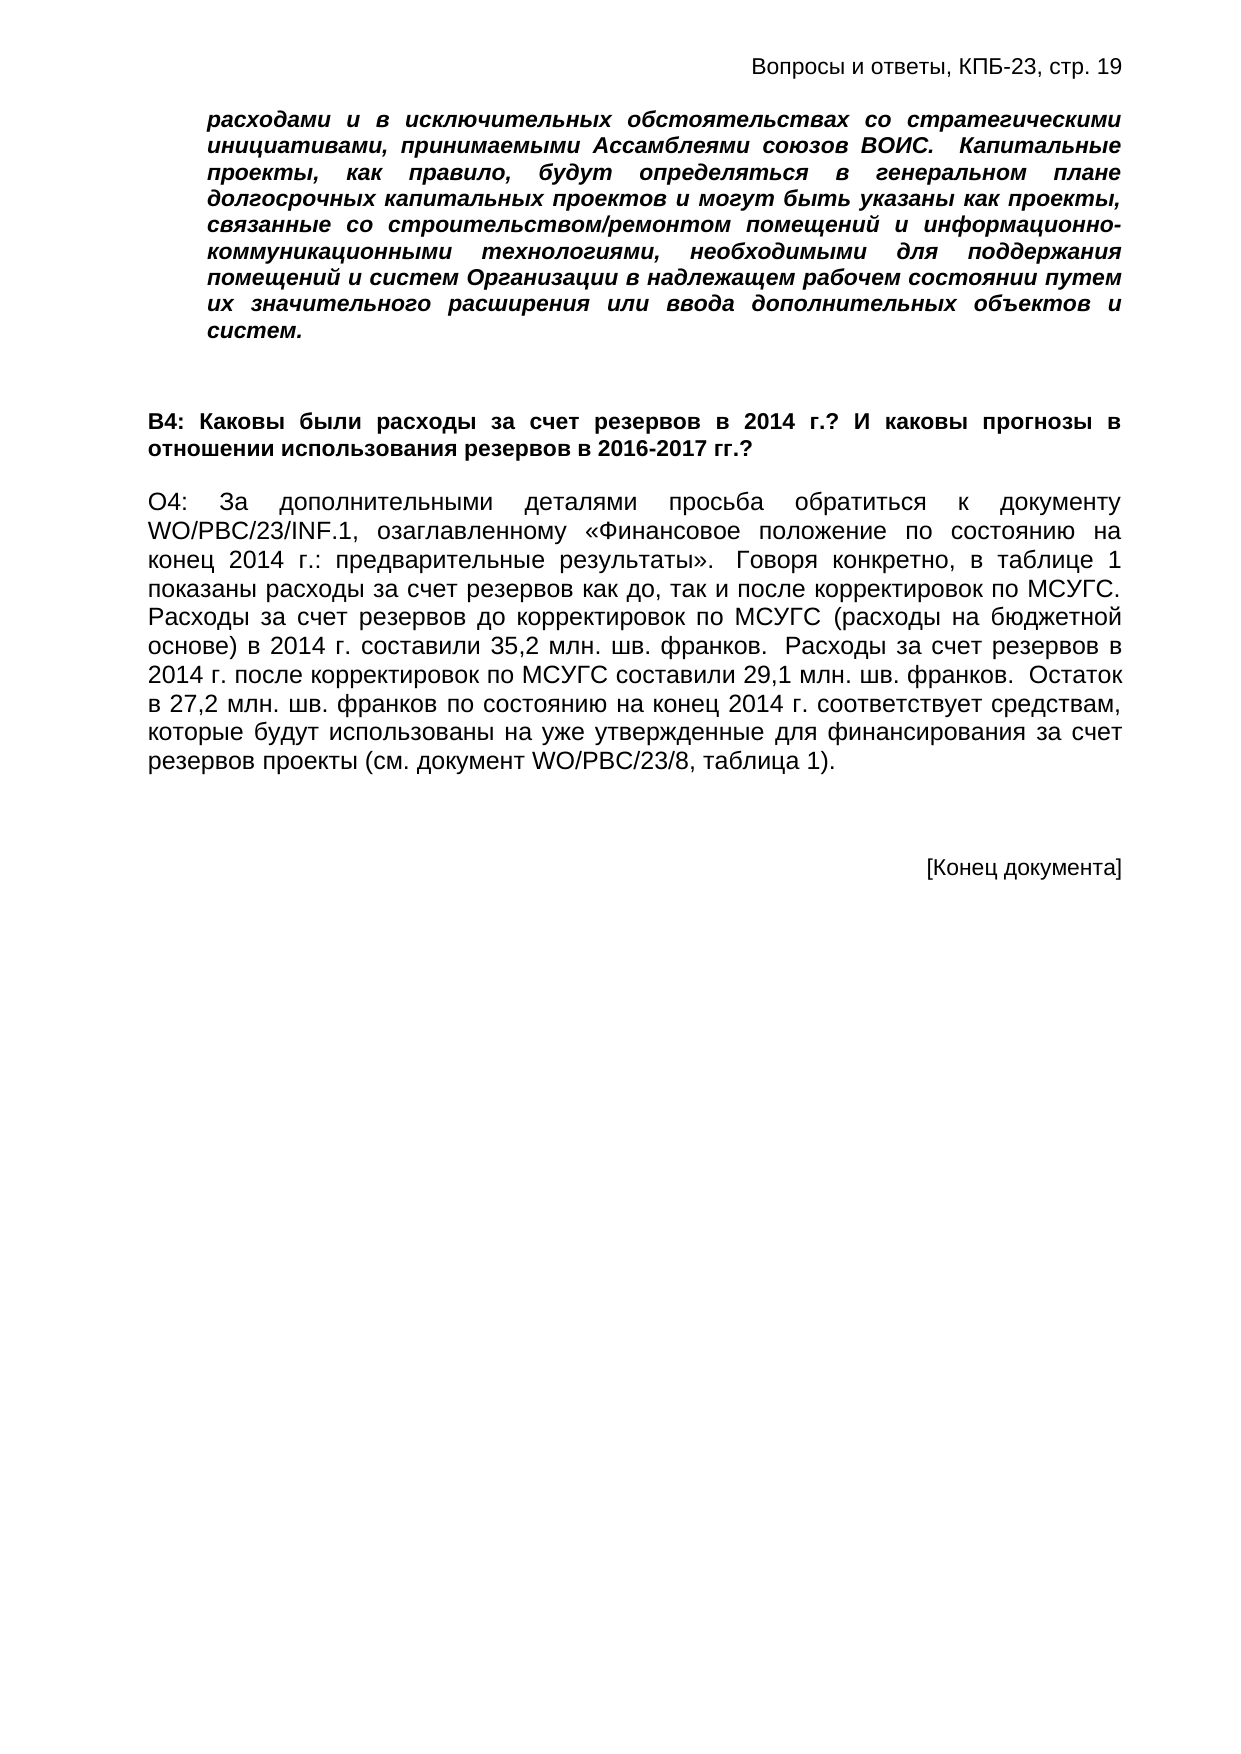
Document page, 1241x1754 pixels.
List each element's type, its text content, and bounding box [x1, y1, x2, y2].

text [207, 106, 1122, 343]
text В4: Каковы были расходы за счет резервов в 2014 г.? И каковы прогнозы в отношении использования резервов в 2016-2017 гг.? [148, 408, 1122, 461]
list О4: За дополнительными деталями просьба обратиться к документу WO/PBC/23/INF.1, озаглавленному «Финансовое положение по состоянию на конец 2014 г.: предварительные результаты». Говоря конкретно, в таблице 1 показаны расходы за счет резервов как до, так и после корректировок по МСУГС. Расходы за счет резервов до корректировок по МСУГС (расходы на бюджетной основе) в 2014 г. составили 35,2 млн. шв. франков. Расходы за счет резервов в 2014 г. после корректировок по МСУГС составили 29,1 млн. шв. франков. Остаток в 27,2 млн. шв. франков по состоянию на конец 2014 г. соответствует средствам, которые будут использованы на уже утвержденные для финансирования за счет резервов проекты (см. документ WO/PBC/23/8, таблица 1). [148, 487, 1122, 775]
text [Конец документа] [148, 854, 1122, 880]
